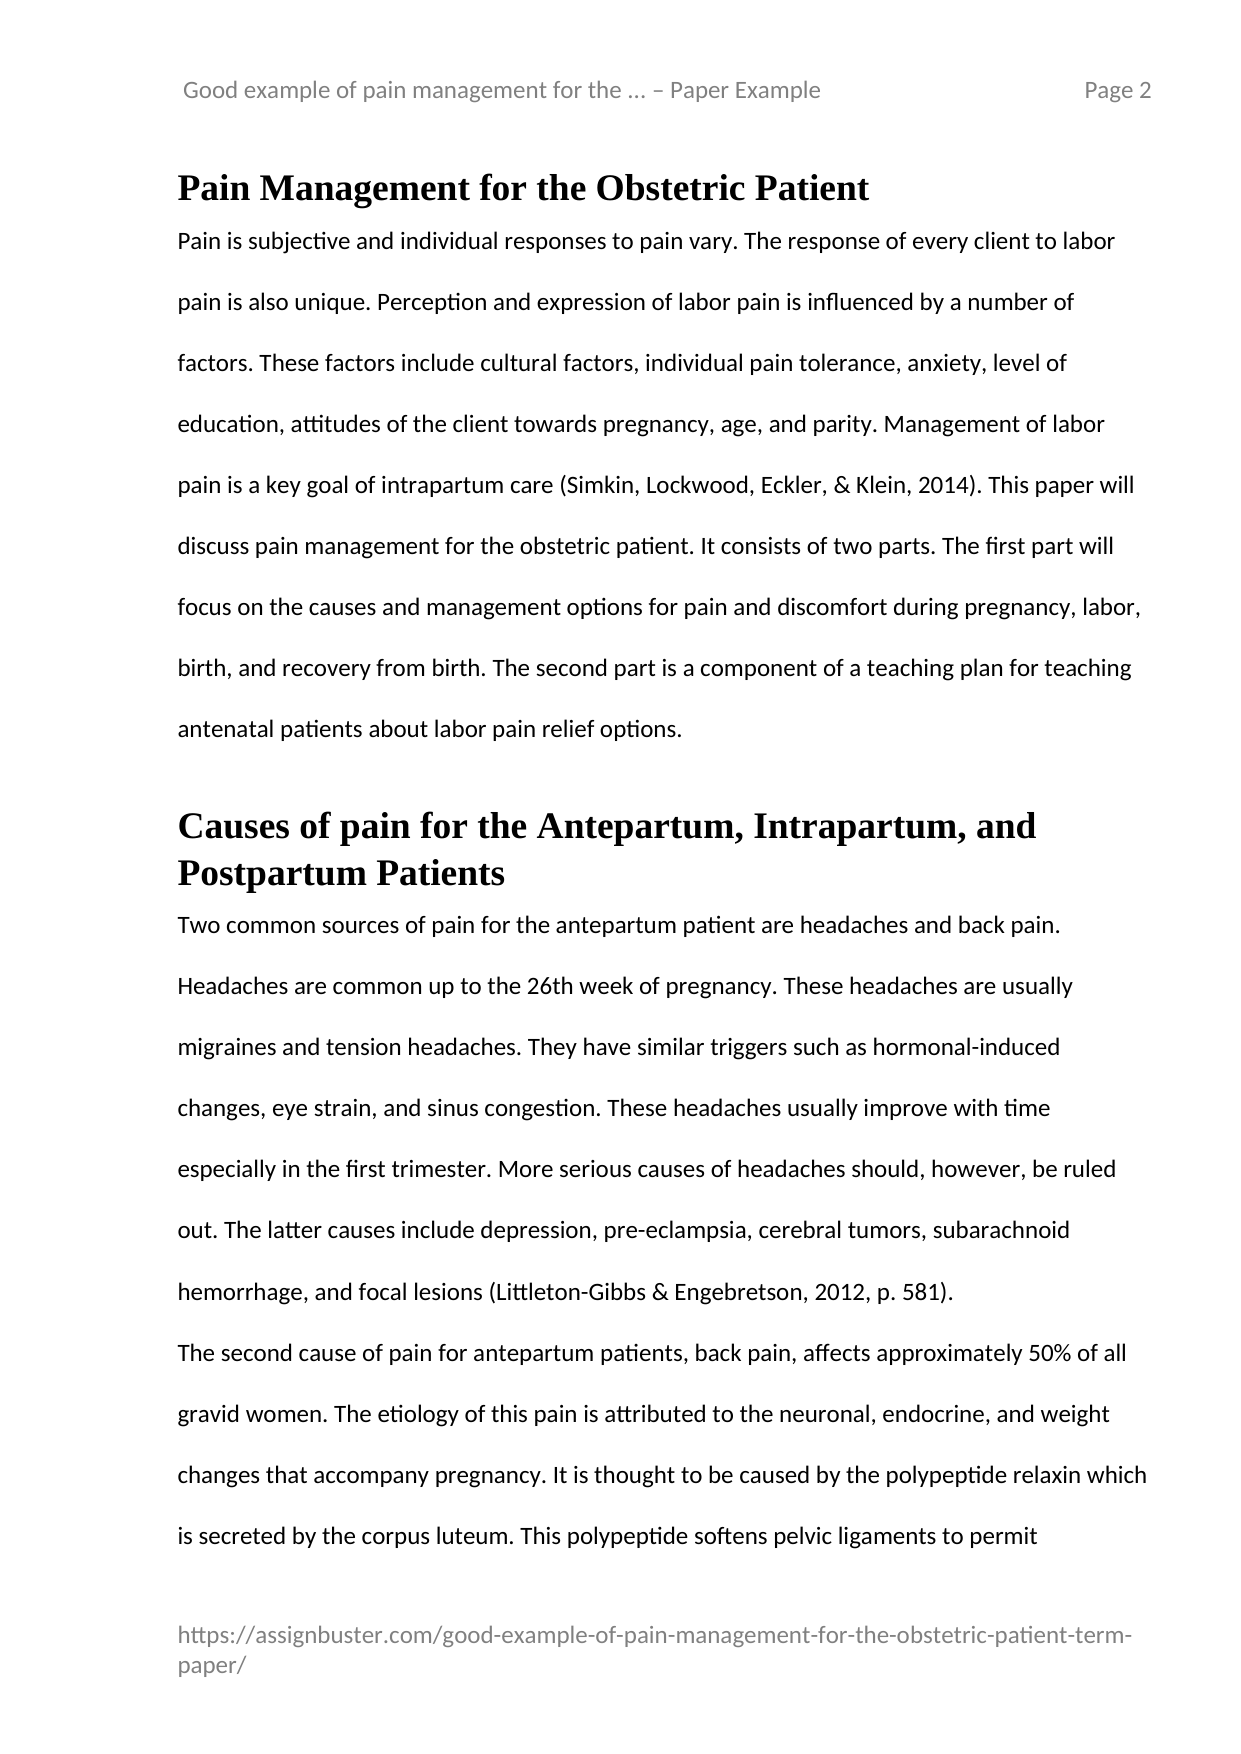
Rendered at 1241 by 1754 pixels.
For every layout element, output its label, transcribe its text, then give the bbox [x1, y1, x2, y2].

subtitle Pain Management for the Obstetric Patient [177, 166, 1152, 209]
text Pain is subjective and individual responses to pain vary. The response of every client to labor pain is also unique. Perception and expression of labor pain is influenced by a number of factors. These factors include cultural factors, individual pain tolerance, anxiety, level of education, attitudes of the client towards pregnancy, age, and parity. Management of labor pain is a key goal of intrapartum care (Simkin, Lockwood, Eckler, & Klein, 2014). This paper will discuss pain management for the obstetric patient. It consists of two parts. The first part will focus on the causes and management options for pain and discomfort during pregnancy, labor, birth, and recovery from birth. The second part is a component of a teaching plan for teaching antenatal patients about labor pain relief options. [177, 225, 1152, 744]
subtitle Causes of pain for the Antepartum, Intrapartum, and Postpartum Patients [177, 804, 1152, 893]
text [177, 909, 1152, 1550]
